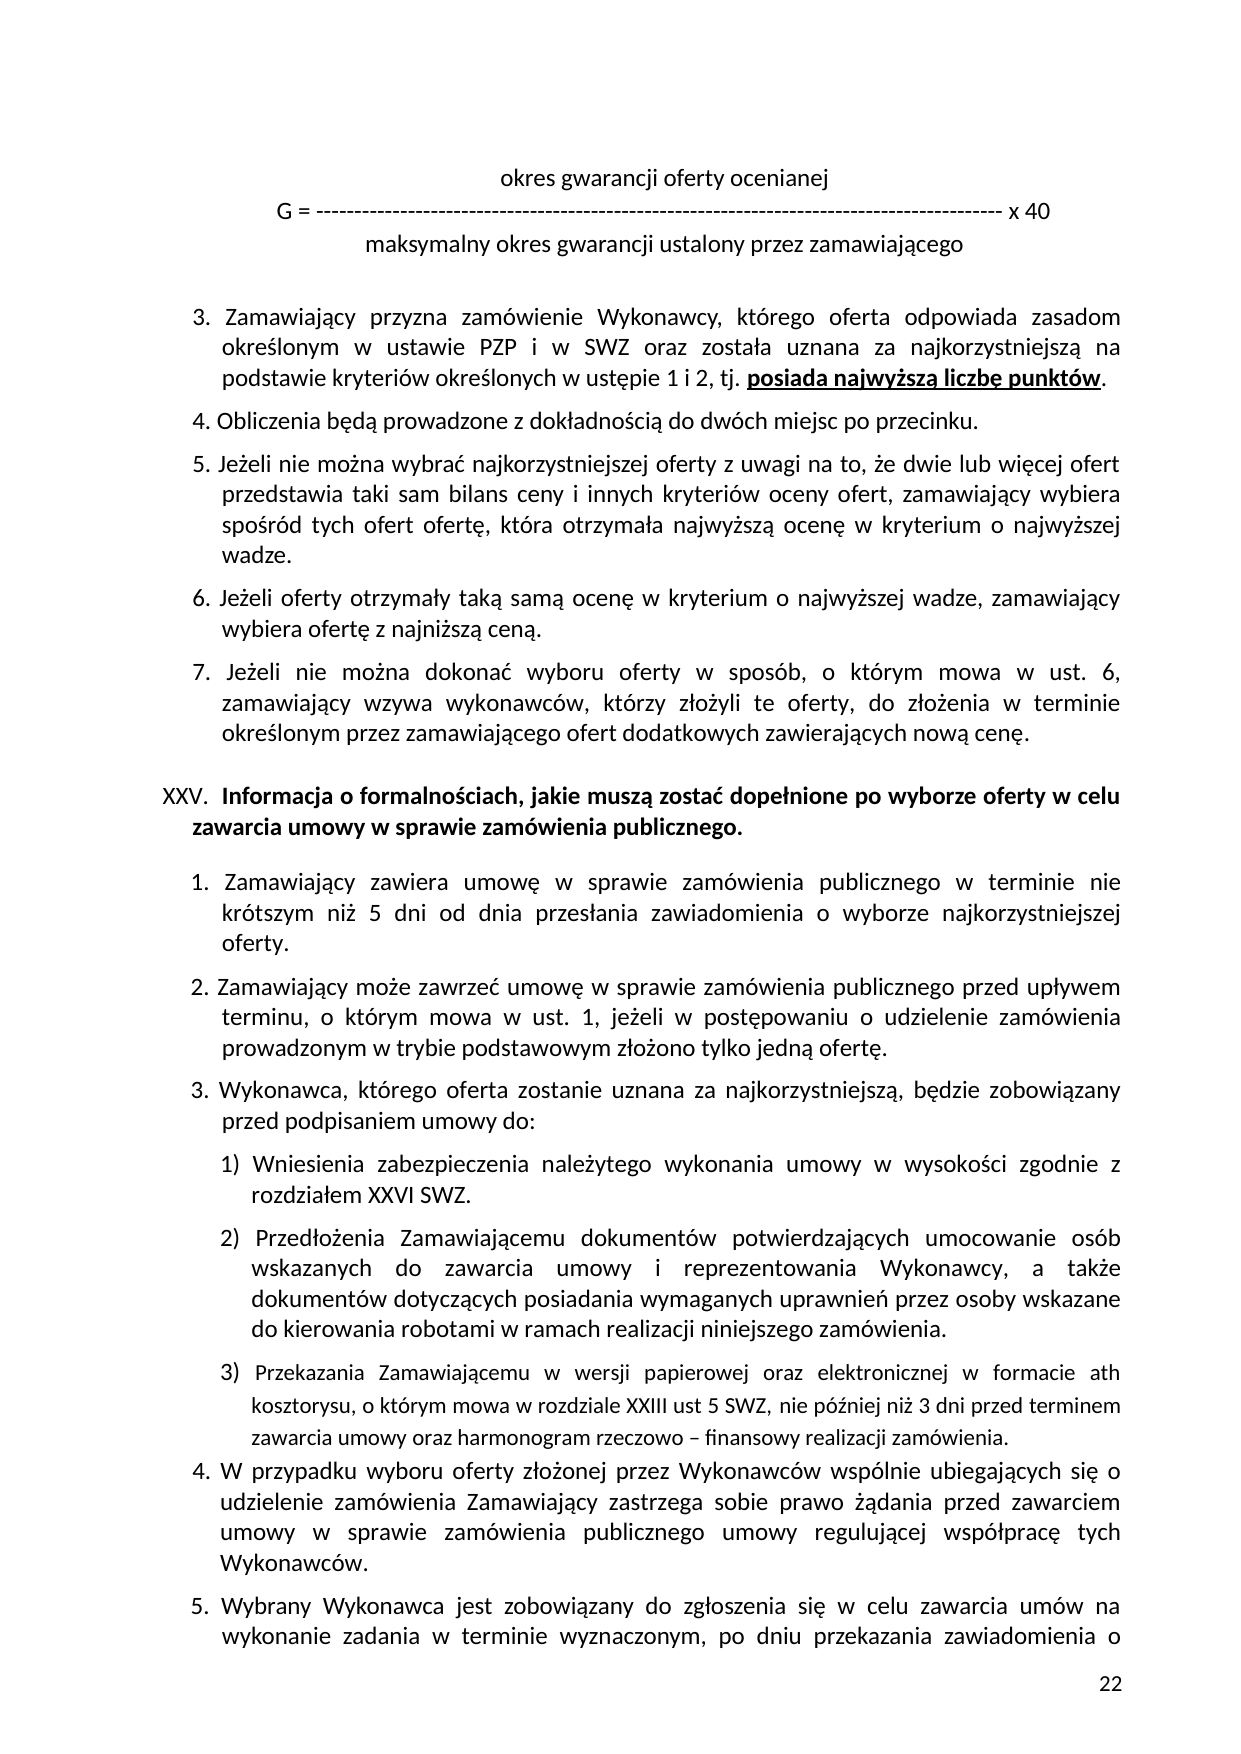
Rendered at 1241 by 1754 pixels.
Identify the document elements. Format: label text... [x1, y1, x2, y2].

text 1) Wniesienia zabezpieczenia należytego wykonania umowy w wysokości zgodnie z rozdziałem XXVI SWZ. [220, 1148, 1122, 1209]
text 2) Przedłożenia Zamawiającemu dokumentów potwierdzających umocowanie osób wskazanych do zawarcia umowy i reprezentowania Wykonawcy, a także dokumentów dotyczących posiadania wymaganych uprawnień przez osoby wskazane do kierowania robotami w ramach realizacji niniejszego zamówienia. [220, 1222, 1122, 1344]
text 3. Wykonawca, którego oferta zostanie uznana za najkorzystniejszą, będzie zobowiązany przed podpisaniem umowy do: [190, 1075, 1122, 1136]
text 5. Jeżeli nie można wybrać najkorzystniejszej oferty z uwagi na to, że dwie lub więcej ofert przedstawia taki sam bilans ceny i innych kryteriów oceny ofert, zamawiający wybiera spośród tych ofert ofertę, która otrzymała najwyższą ocenę w kryterium o najwyższej wadze. [192, 448, 1122, 570]
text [190, 1590, 1122, 1651]
text G = ------------------------------------------------------------------------------------------ x 40 [207, 195, 1122, 225]
text 4. W przypadku wyboru oferty złożonej przez Wykonawców wspólnie ubiegających się o udzielenie zamówienia Zamawiający zastrzega sobie prawo żądania przed zawarciem umowy w sprawie zamówienia publicznego umowy regulującej współpracę tych Wykonawców. [192, 1455, 1122, 1577]
text maksymalny okres gwarancji ustalony przez zamawiającego [207, 228, 1122, 258]
text 4. Obliczenia będą prowadzone z dokładnością do dwóch miejsc po przecinku. [192, 405, 1122, 436]
text 2. Zamawiający może zawrzeć umowę w sprawie zamówienia publicznego przed upływem terminu, o którym mowa w ust. 1, jeżeli w postępowaniu o udzielenie zamówienia prowadzonym w trybie podstawowym złożono tylko jedną ofertę. [190, 971, 1122, 1062]
text okres gwarancji oferty ocenianej [207, 162, 1122, 192]
text 3) Przekazania Zamawiającemu w wersji papierowej oraz elektronicznej w formacie ath kosztorysu, o którym mowa w rozdziale XXIII ust 5 SWZ, nie później niż 3 dni przed terminem zawarcia umowy oraz harmonogram rzeczowo – finansowy realizacji zamówienia. [220, 1356, 1122, 1451]
text 7. Jeżeli nie można dokonać wyboru oferty w sposób, o którym mowa w ust. 6, zamawiający wzywa wykonawców, którzy złożyli te oferty, do złożenia w terminie określonym przez zamawiającego ofert dodatkowych zawierających nową cenę. [192, 656, 1122, 748]
text 3. Zamawiający przyzna zamówienie Wykonawcy, którego oferta odpowiada zasadom określonym w ustawie PZP i w SWZ oraz została uznana za najkorzystniejszą na podstawie kryteriów określonych w ustępie 1 i 2, tj. posiada najwyższą liczbę punktów. [192, 301, 1122, 392]
text 6. Jeżeli oferty otrzymały taką samą ocenę w kryterium o najwyższej wadze, zamawiający wybiera ofertę z najniższą ceną. [192, 583, 1122, 644]
text Informacja o formalnościach, jakie muszą zostać dopełnione po wyborze oferty w celu zawarcia umowy w sprawie zamówienia publicznego. [162, 781, 1122, 842]
text 1. Zamawiający zawiera umowę w sprawie zamówienia publicznego w terminie nie krótszym niż 5 dni od dnia przesłania zawiadomienia o wyborze najkorzystniejszej oferty. [190, 867, 1122, 958]
